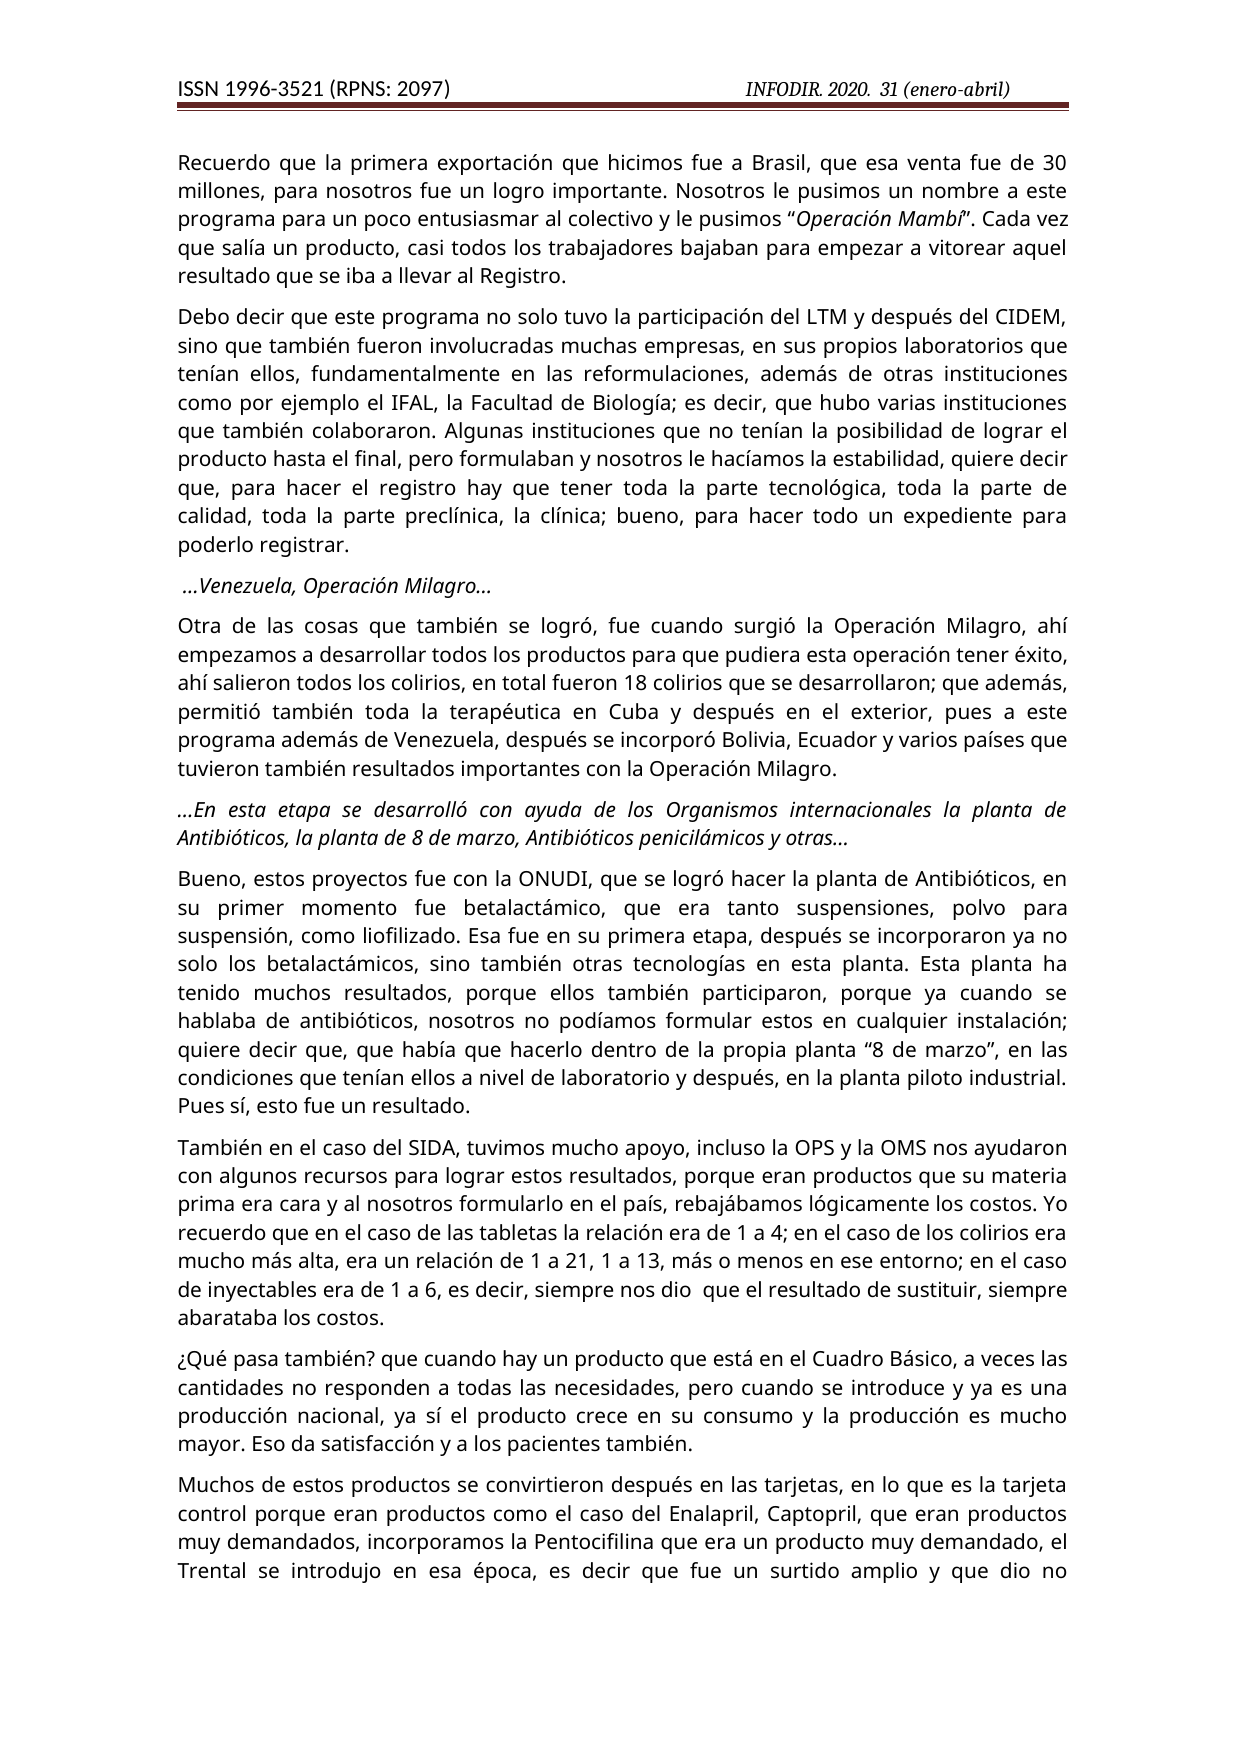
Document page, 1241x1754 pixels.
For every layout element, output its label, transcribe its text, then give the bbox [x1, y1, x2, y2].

text Debo decir que este programa no solo tuvo la participación del LTM y después del CIDEM, sino que también fueron involucradas muchas empresas, en sus propios laboratorios que tenían ellos, fundamentalmente en las reformulaciones, además de otras instituciones como por ejemplo el IFAL, la Facultad de Biología; es decir, que hubo varias instituciones que también colaboraron. Algunas instituciones que no tenían la posibilidad de lograr el producto hasta el final, pero formulaban y nosotros le hacíamos la estabilidad, quiere decir que, para hacer el registro hay que tener toda la parte tecnológica, toda la parte de calidad, toda la parte preclínica, la clínica; bueno, para hacer todo un expediente para poderlo registrar. [177, 302, 1069, 558]
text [177, 1470, 1069, 1584]
text También en el caso del SIDA, tuvimos mucho apoyo, incluso la OPS y la OMS nos ayudaron con algunos recursos para lograr estos resultados, porque eran productos que su materia prima era cara y al nosotros formularlo en el país, rebajábamos lógicamente los costos. Yo recuerdo que en el caso de las tabletas la relación era de 1 a 4; en el caso de los colirios era mucho más alta, era un relación de 1 a 21, 1 a 13, más o menos en ese entorno; en el caso de inyectables era de 1 a 6, es decir, siempre nos dio que el resultado de sustituir, siempre abarataba los costos. [177, 1133, 1069, 1332]
text Otra de las cosas que también se logró, fue cuando surgió la Operación Milagro, ahí empezamos a desarrollar todos los productos para que pudiera esta operación tener éxito, ahí salieron todos los colirios, en total fueron 18 colirios que se desarrollaron; que además, permitió también toda la terapéutica en Cuba y después en el exterior, pues a este programa además de Venezuela, después se incorporó Bolivia, Ecuador y varios países que tuvieron también resultados importantes con la Operación Milagro. [177, 612, 1069, 782]
text Bueno, estos proyectos fue con la ONUDI, que se logró hacer la planta de Antibióticos, en su primer momento fue betalactámico, que era tanto suspensiones, polvo para suspensión, como liofilizado. Esa fue en su primera etapa, después se incorporaron ya no solo los betalactámicos, sino también otras tecnologías en esta planta. Esta planta ha tenido muchos resultados, porque ellos también participaron, porque ya cuando se hablaba de antibióticos, nosotros no podíamos formular estos en cualquier instalación; quiere decir que, que había que hacerlo dentro de la propia planta “8 de marzo”, en las condiciones que tenían ellos a nivel de laboratorio y después, en la planta piloto industrial. Pues sí, esto fue un resultado. [177, 864, 1069, 1120]
text ¿Qué pasa también? que cuando hay un producto que está en el Cuadro Básico, a veces las cantidades no responden a todas las necesidades, pero cuando se introduce y ya es una producción nacional, ya sí el producto crece en su consumo y la producción es mucho mayor. Eso da satisfacción y a los pacientes también. [177, 1344, 1069, 1458]
text …Venezuela, Operación Milagro… [177, 571, 1069, 599]
text …En esta etapa se desarrolló con ayuda de los Organismos internacionales la planta de Antibióticos, la planta de 8 de marzo, Antibióticos penicilámicos y otras… [177, 795, 1069, 852]
text Recuerdo que la primera exportación que hicimos fue a Brasil, que esa venta fue de 30 millones, para nosotros fue un logro importante. Nosotros le pusimos un nombre a este programa para un poco entusiasmar al colectivo y le pusimos “Operación Mambí”. Cada vez que salía un producto, casi todos los trabajadores bajaban para empezar a vitorear aquel resultado que se iba a llevar al Registro. [177, 148, 1069, 290]
